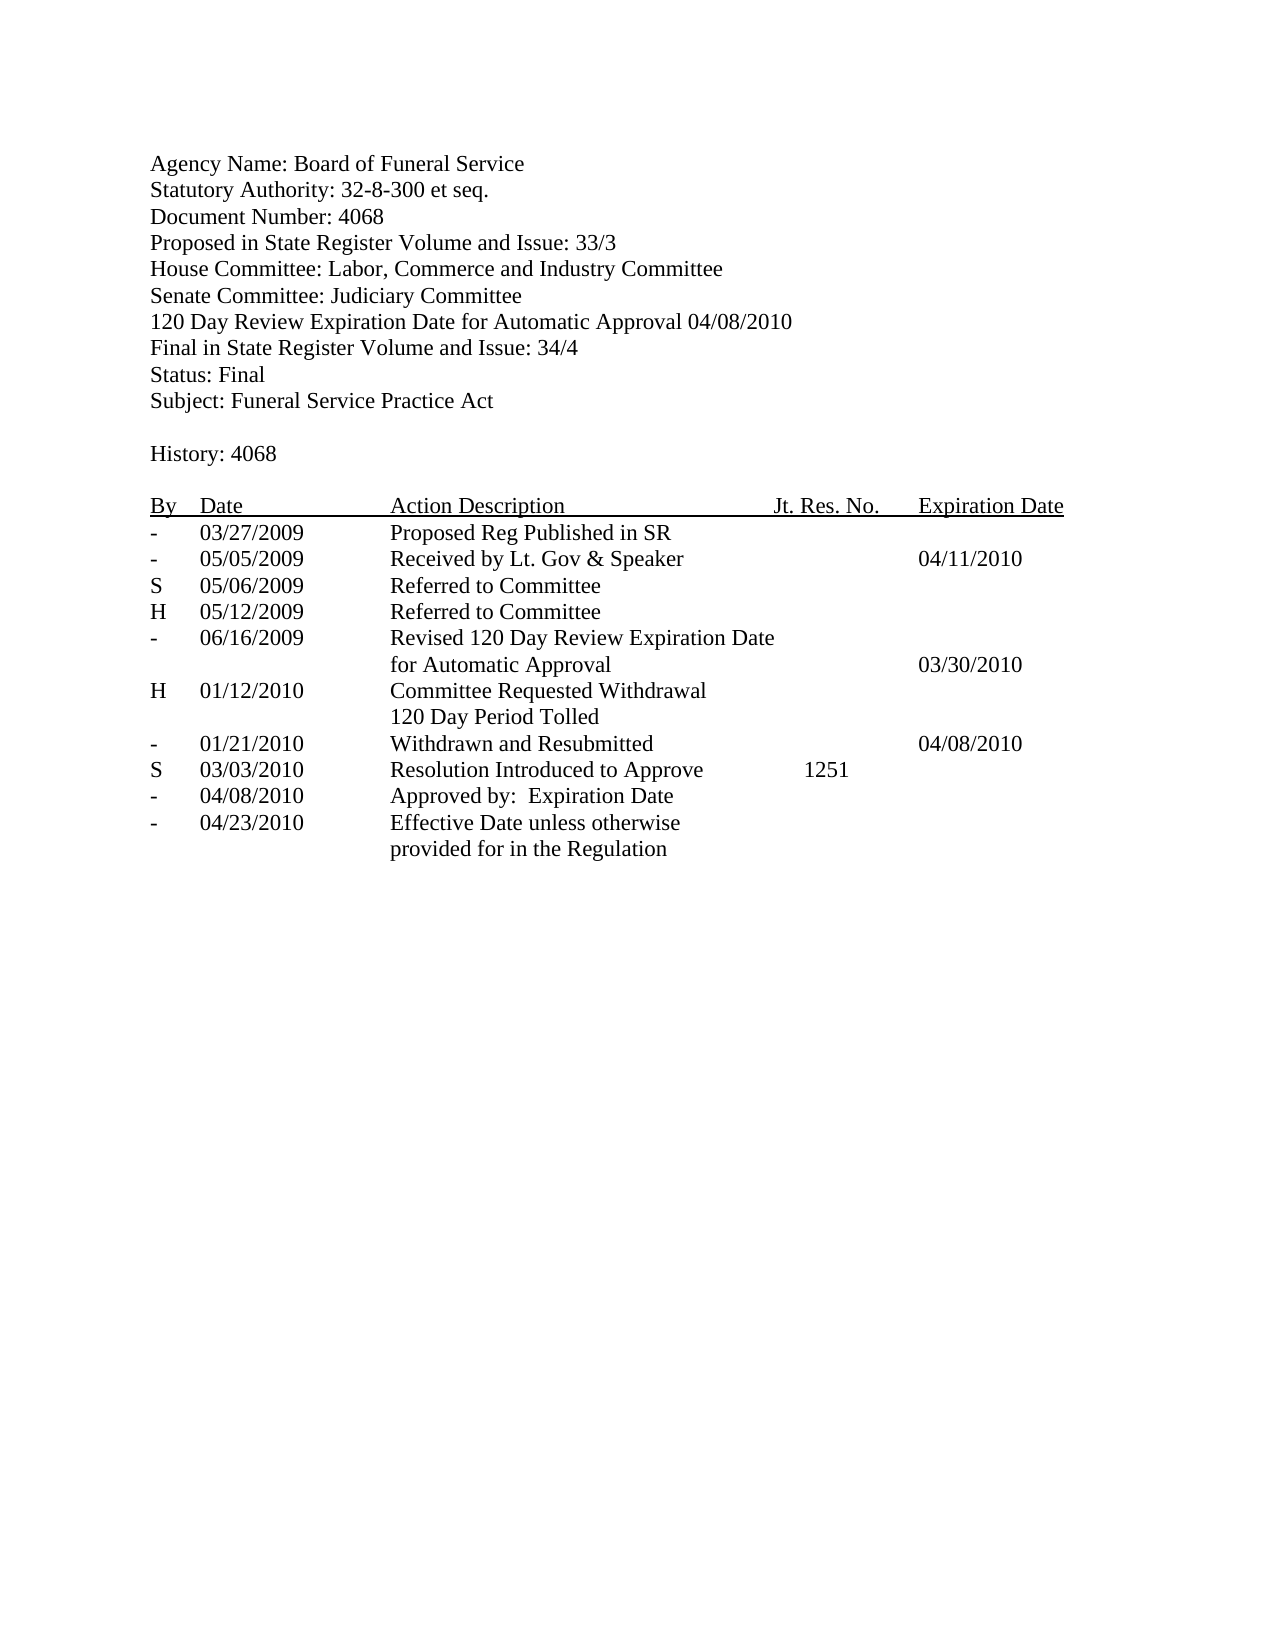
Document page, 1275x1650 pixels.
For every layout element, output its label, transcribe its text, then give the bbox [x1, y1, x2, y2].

text - 04/23/2010 Effective Date unless otherwise [150, 809, 1125, 835]
text Status: Final [150, 361, 1125, 387]
text Subject: Funeral Service Practice Act [150, 387, 1125, 413]
text 120 Day Period Tolled [150, 703, 1125, 730]
text History: 4068 [150, 440, 1125, 466]
text By Date Action Description Jt. Res. No. Expiration Date [150, 493, 1125, 519]
text Final in State Register Volume and Issue: 34/4 [150, 334, 1125, 361]
text - 01/21/2010 Withdrawn and Resubmitted 04/08/2010 [150, 730, 1125, 756]
text provided for in the Regulation [150, 835, 1125, 862]
text S 03/03/2010 Resolution Introduced to Approve 1251 [150, 756, 1125, 782]
text H 01/12/2010 Committee Requested Withdrawal [150, 677, 1125, 703]
text - 06/16/2009 Revised 120 Day Review Expiration Date [150, 624, 1125, 651]
text Agency Name: Board of Funeral Service [150, 150, 1125, 176]
text Statutory Authority: 32-8-300 et seq. [150, 176, 1125, 203]
text - 03/27/2009 Proposed Reg Published in SR [150, 519, 1125, 545]
text S 05/06/2009 Referred to Committee [150, 572, 1125, 598]
text 120 Day Review Expiration Date for Automatic Approval 04/08/2010 [150, 308, 1125, 334]
text - 05/05/2009 Received by Lt. Gov & Speaker 04/11/2010 [150, 545, 1125, 572]
text for Automatic Approval 03/30/2010 [150, 651, 1125, 677]
text House Committee: Labor, Commerce and Industry Committee [150, 255, 1125, 282]
text H 05/12/2009 Referred to Committee [150, 598, 1125, 624]
text - 04/08/2010 Approved by: Expiration Date [150, 782, 1125, 809]
text Document Number: 4068 [150, 203, 1125, 229]
text Proposed in State Register Volume and Issue: 33/3 [150, 229, 1125, 255]
text Senate Committee: Judiciary Committee [150, 282, 1125, 308]
